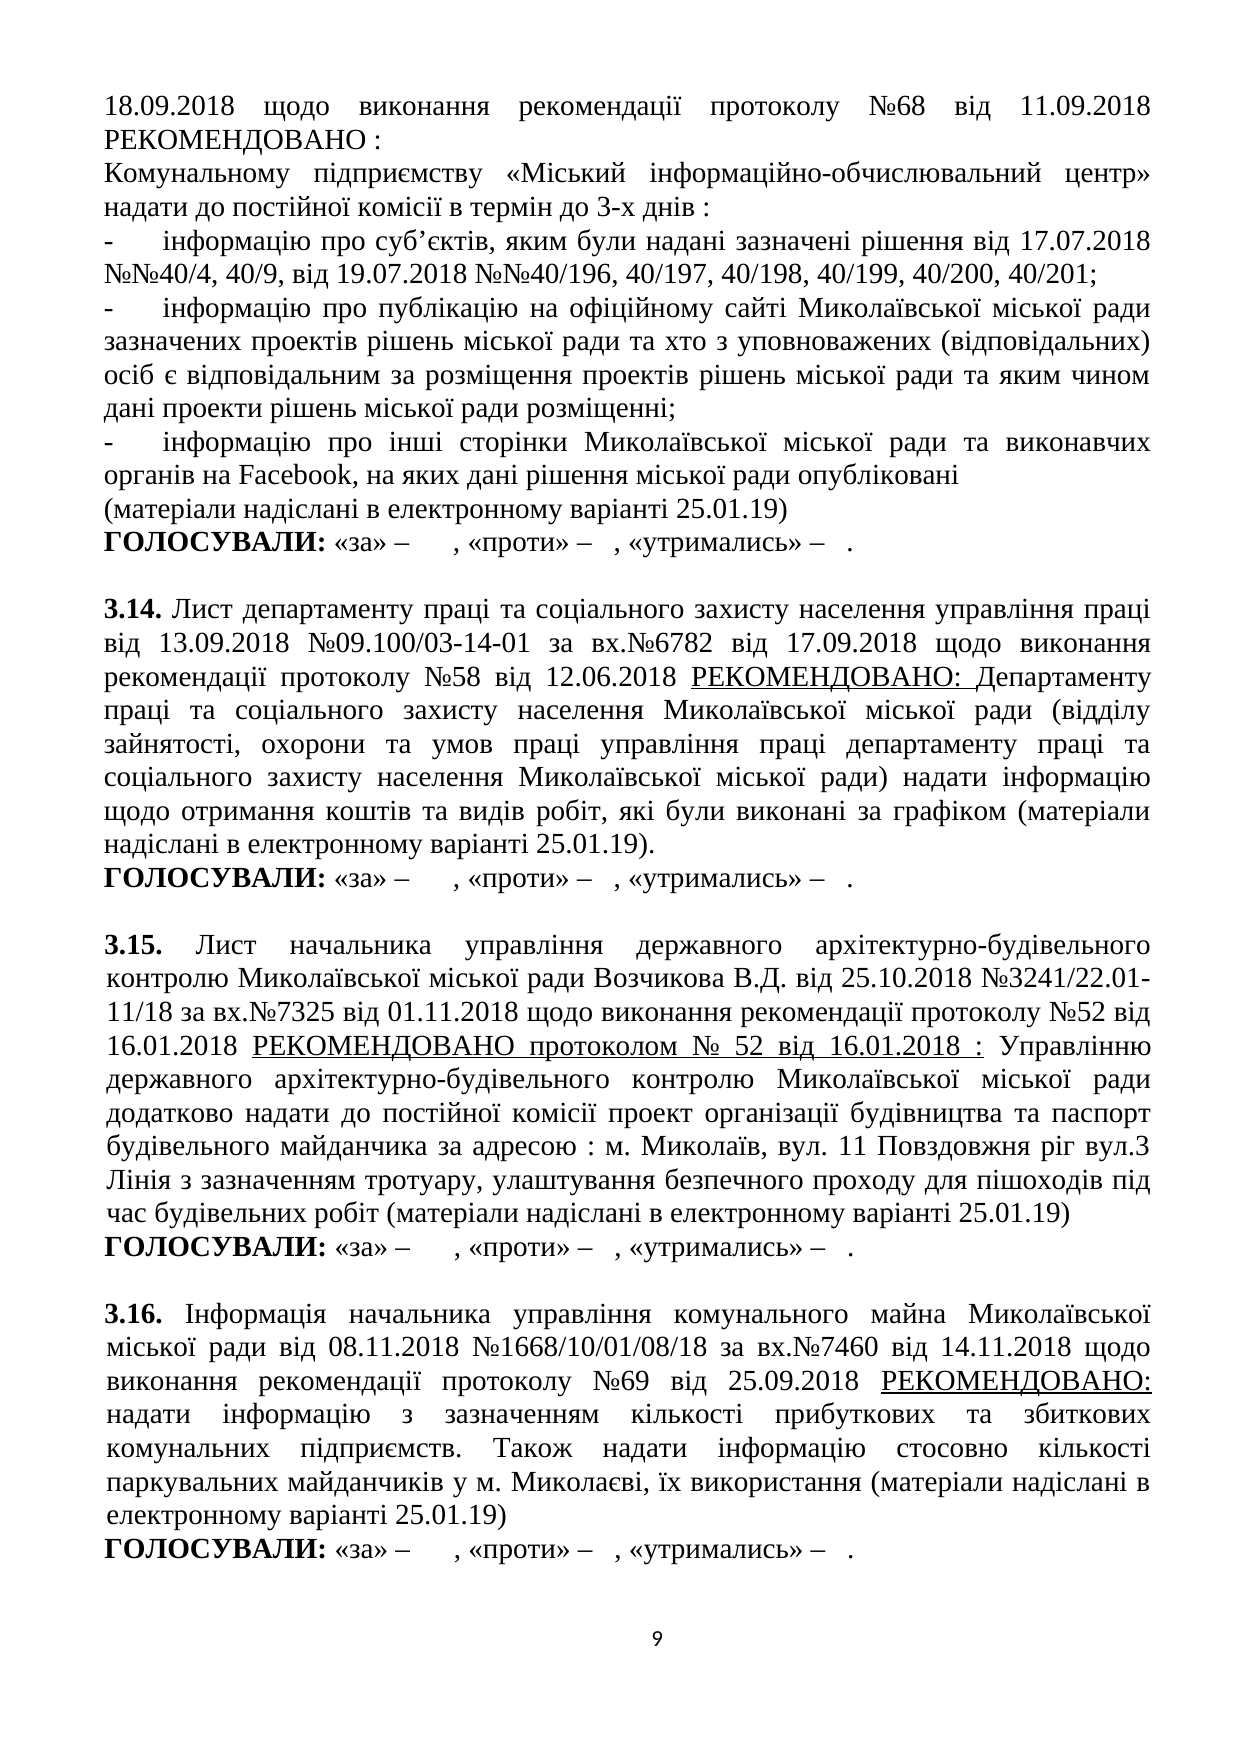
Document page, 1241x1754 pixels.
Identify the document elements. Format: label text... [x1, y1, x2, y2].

text ГОЛОСУВАЛИ: «за» – , «проти» – , «утримались» – . [104, 1531, 1152, 1564]
text ГОЛОСУВАЛИ: «за» – , «проти» – , «утримались» – . [103, 860, 1152, 893]
text Комунальному підприємству «Міський інформаційно-обчислювальний центр» надати до постійної комісії в термін до 3-х днів : [103, 156, 1152, 223]
text (матеріали надіслані в електронному варіанті 25.01.19) [103, 491, 1152, 524]
text ГОЛОСУВАЛИ: «за» – , «проти» – , «утримались» – . [104, 1229, 1152, 1262]
text - інформацію про інші сторінки Миколаївської міської ради та виконавчих органів на Facebook, на яких дані рішення міської ради опубліковані [103, 424, 1152, 491]
text 3.15. Лист начальника управління державного архітектурно-будівельного контролю Миколаївської міської ради Возчикова В.Д. від 25.10.2018 №3241/22.01-11/18 за вх.№7325 від 01.11.2018 щодо виконання рекомендації протоколу №52 від 16.01.2018 РЕКОМЕНДОВАНО протоколом № 52 від 16.01.2018 : Управлінню державного архітектурно-будівельного контролю Миколаївської міської ради додатково надати до постійної комісії проект організації будівництва та паспорт будівельного майданчика за адресою : м. Миколаїв, вул. 11 Повздовжня ріг вул.3 Лінія з зазначенням тротуару, улаштування безпечного проходу для пішоходів під час будівельних робіт (матеріали надіслані в електронному варіанті 25.01.19) [104, 927, 1152, 1229]
text 3.14. Лист департаменту праці та соціального захисту населення управління праці від 13.09.2018 №09.100/03-14-01 за вх.№6782 від 17.09.2018 щодо виконання рекомендації протоколу №58 від 12.06.2018 РЕКОМЕНДОВАНО: Департаменту праці та соціального захисту населення Миколаївської міської ради (відділу зайнятості, охорони та умов праці управління праці департаменту праці та соціального захисту населення Миколаївської міської ради) надати інформацію щодо отримання коштів та видів робіт, які були виконані за графіком (матеріали надіслані в електронному варіанті 25.01.19). [103, 592, 1152, 860]
text ГОЛОСУВАЛИ: «за» – , «проти» – , «утримались» – . [103, 524, 1152, 558]
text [103, 88, 1152, 156]
text 3.16. Інформація начальника управління комунального майна Миколаївської міської ради від 08.11.2018 №1668/10/01/08/18 за вх.№7460 від 14.11.2018 щодо виконання рекомендації протоколу №69 від 25.09.2018 РЕКОМЕНДОВАНО: надати інформацію з зазначенням кількості прибуткових та збиткових комунальних підприємств. Також надати інформацію стосовно кількості паркувальних майданчиків у м. Миколаєві, їх використання (матеріали надіслані в електронному варіанті 25.01.19) [104, 1296, 1152, 1531]
